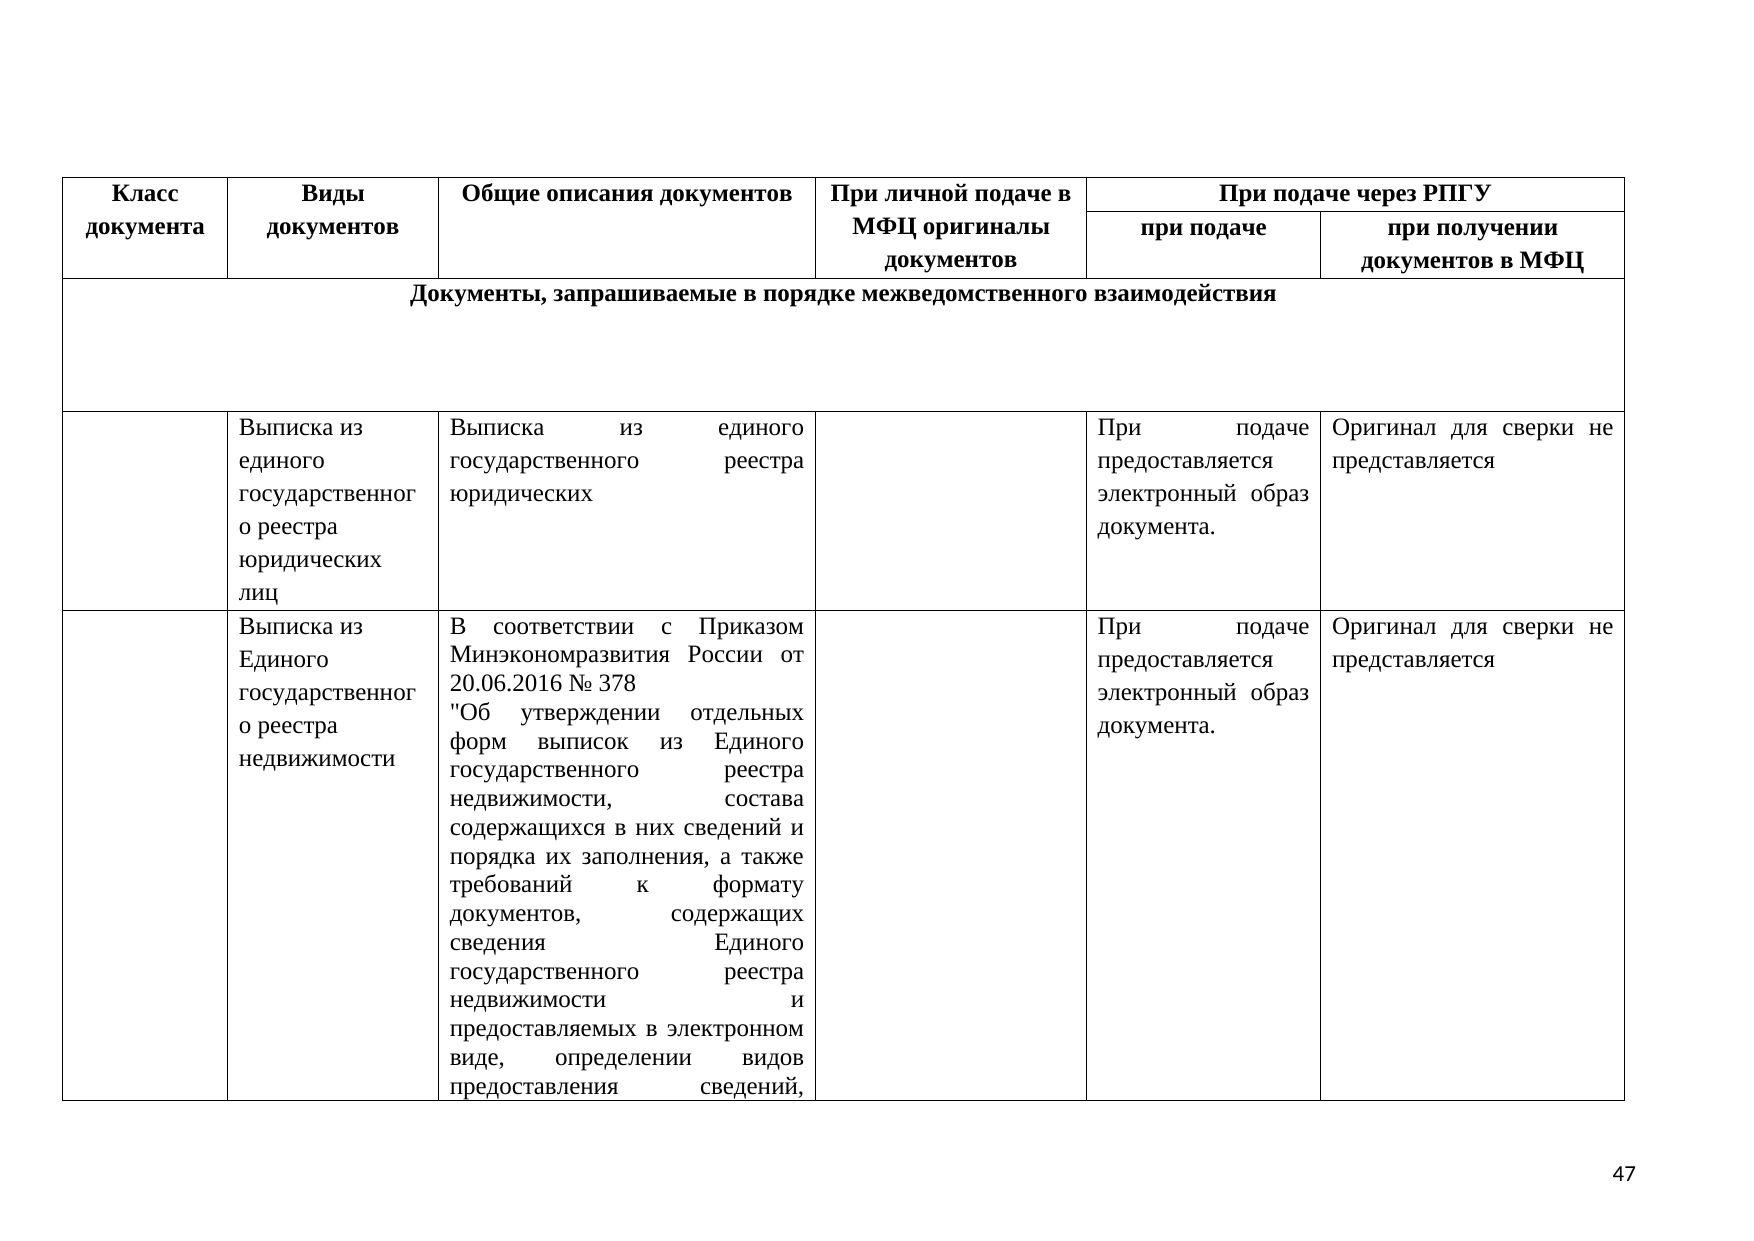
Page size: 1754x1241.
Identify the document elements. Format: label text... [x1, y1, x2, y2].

table_cell Выписка из единого государственного реестра юридических [439, 412, 815, 610]
table_cell Выписка из Единого государственного реестра недвижимости [228, 611, 438, 1099]
table_cell Оригинал для сверки не представляется [1321, 412, 1624, 610]
table_cell Оригинал для сверки не представляется [1321, 611, 1624, 1099]
table_cell при подаче [1087, 212, 1320, 277]
table_cell Документы, запрашиваемые в порядке межведомственного взаимодействия [63, 279, 1624, 411]
table_header При подаче через РПГУ [1087, 178, 1624, 211]
table_cell При подаче предоставляется электронный образ документа. [1087, 412, 1320, 610]
table_header Общие описания документов [439, 178, 815, 277]
table_cell Выписка из единого государственного реестра юридических лиц [228, 412, 438, 610]
table_cell [816, 412, 1086, 610]
table_header При личной подаче в МФЦ оригиналы документов сканируются и направляются в Администрацию в электронном виде [816, 178, 1086, 277]
table_cell при получении документов в МФЦ [1321, 212, 1624, 277]
table_cell [63, 611, 227, 1099]
table_cell [816, 611, 1086, 1099]
table_header Виды документов [228, 178, 438, 277]
table_cell [63, 412, 227, 610]
table_cell При подаче предоставляется электронный образ документа. [1087, 611, 1320, 1099]
table_header Класс документа [63, 178, 227, 277]
